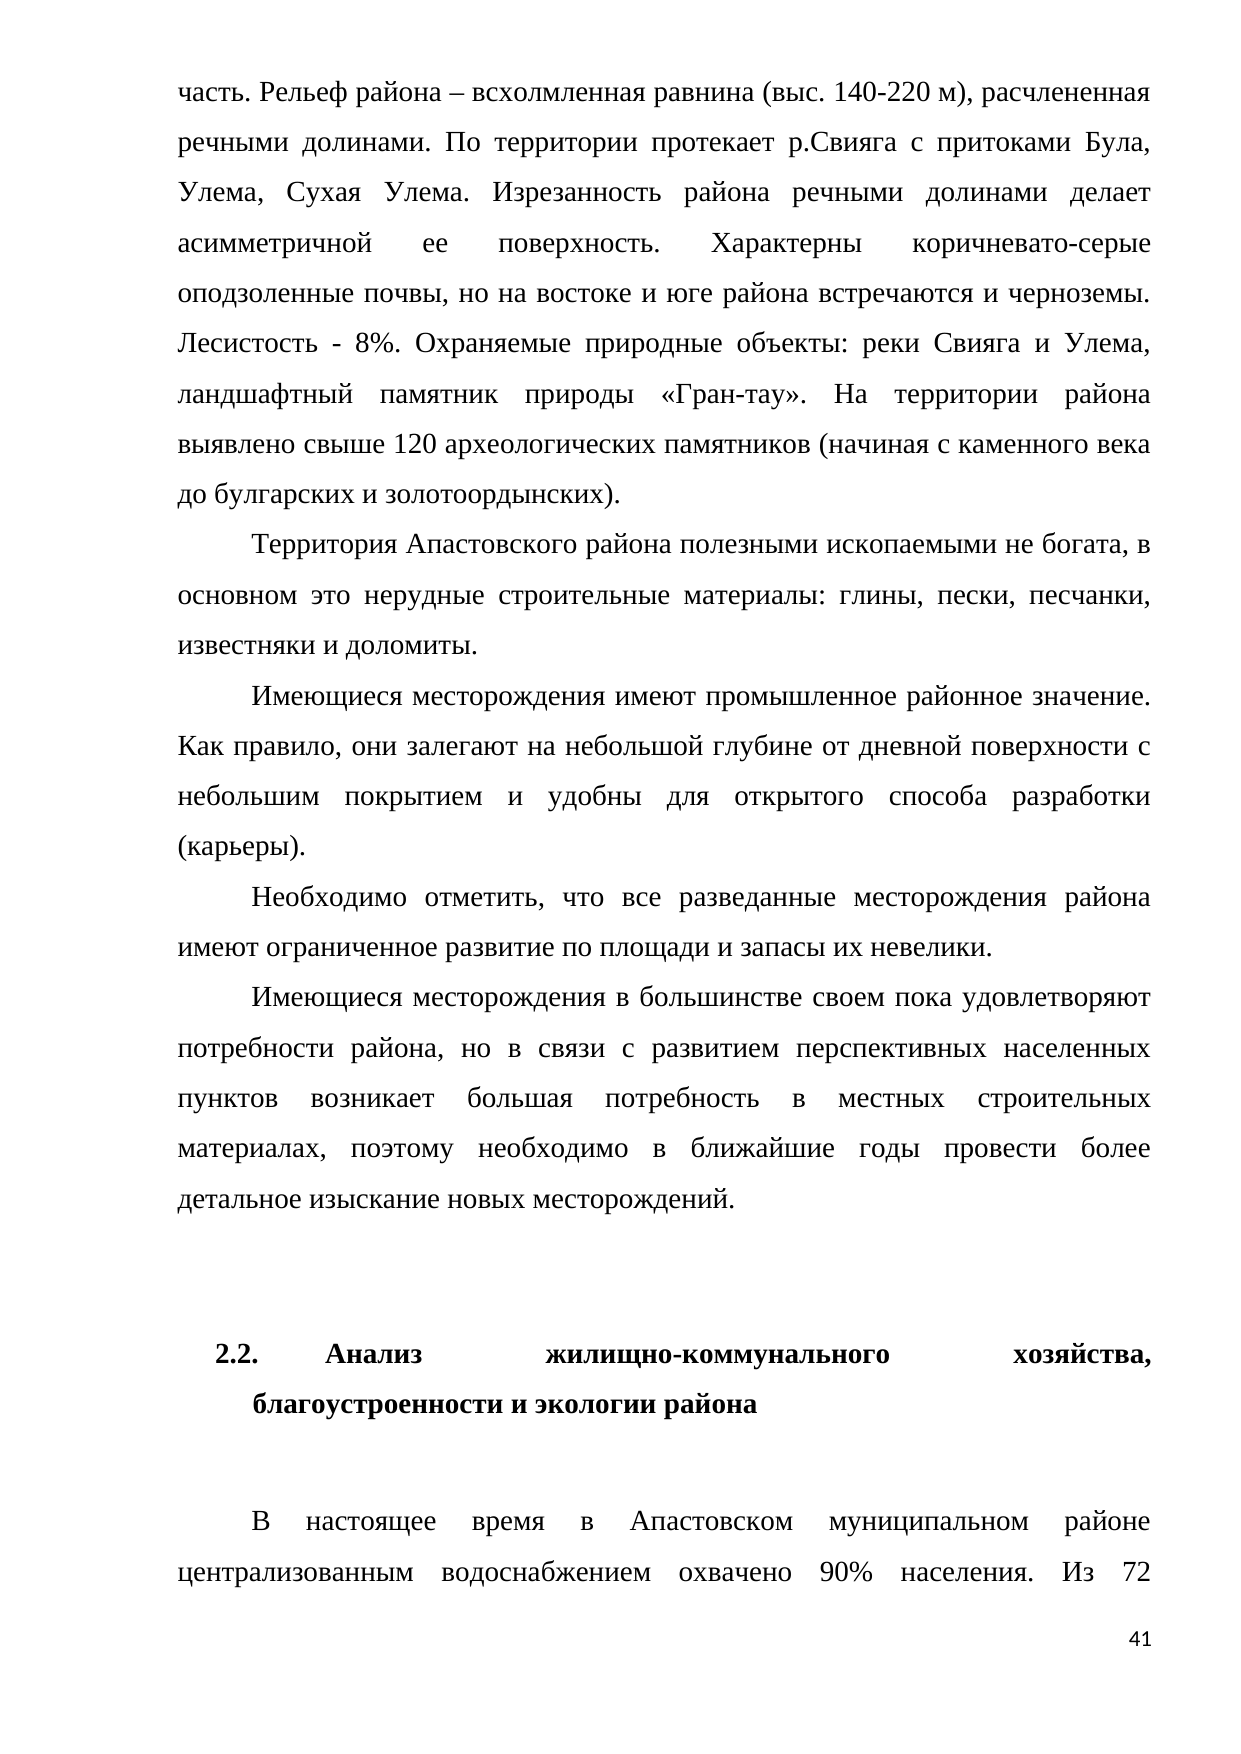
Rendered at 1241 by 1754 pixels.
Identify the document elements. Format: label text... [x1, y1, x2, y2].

text Имеющиеся месторождения в большинстве своем пока удовлетворяют потребности района, но в связи с развитием перспективных населенных пунктов возникает большая потребность в местных строительных материалах, поэтому необходимо в ближайшие годы провести более детальное изыскание новых месторождений. [177, 979, 1152, 1214]
subtitle Анализ жилищно-коммунального хозяйства, благоустроенности и экологии района [215, 1336, 1152, 1420]
text Имеющиеся месторождения имеют промышленное районное значение. Как правило, они залегают на небольшой глубине от дневной поверхности с небольшим покрытием и удобны для открытого способа разработки (карьеры). [177, 678, 1152, 862]
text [177, 1503, 1152, 1587]
text Необходимо отметить, что все разведанные месторождения района имеют ограниченное развитие по площади и запасы их невелики. [177, 879, 1152, 963]
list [177, 74, 1152, 510]
text Территория Апастовского района полезными ископаемыми не богата, в основном это нерудные строительные материалы: глины, пески, песчанки, известняки и доломиты. [177, 527, 1152, 661]
